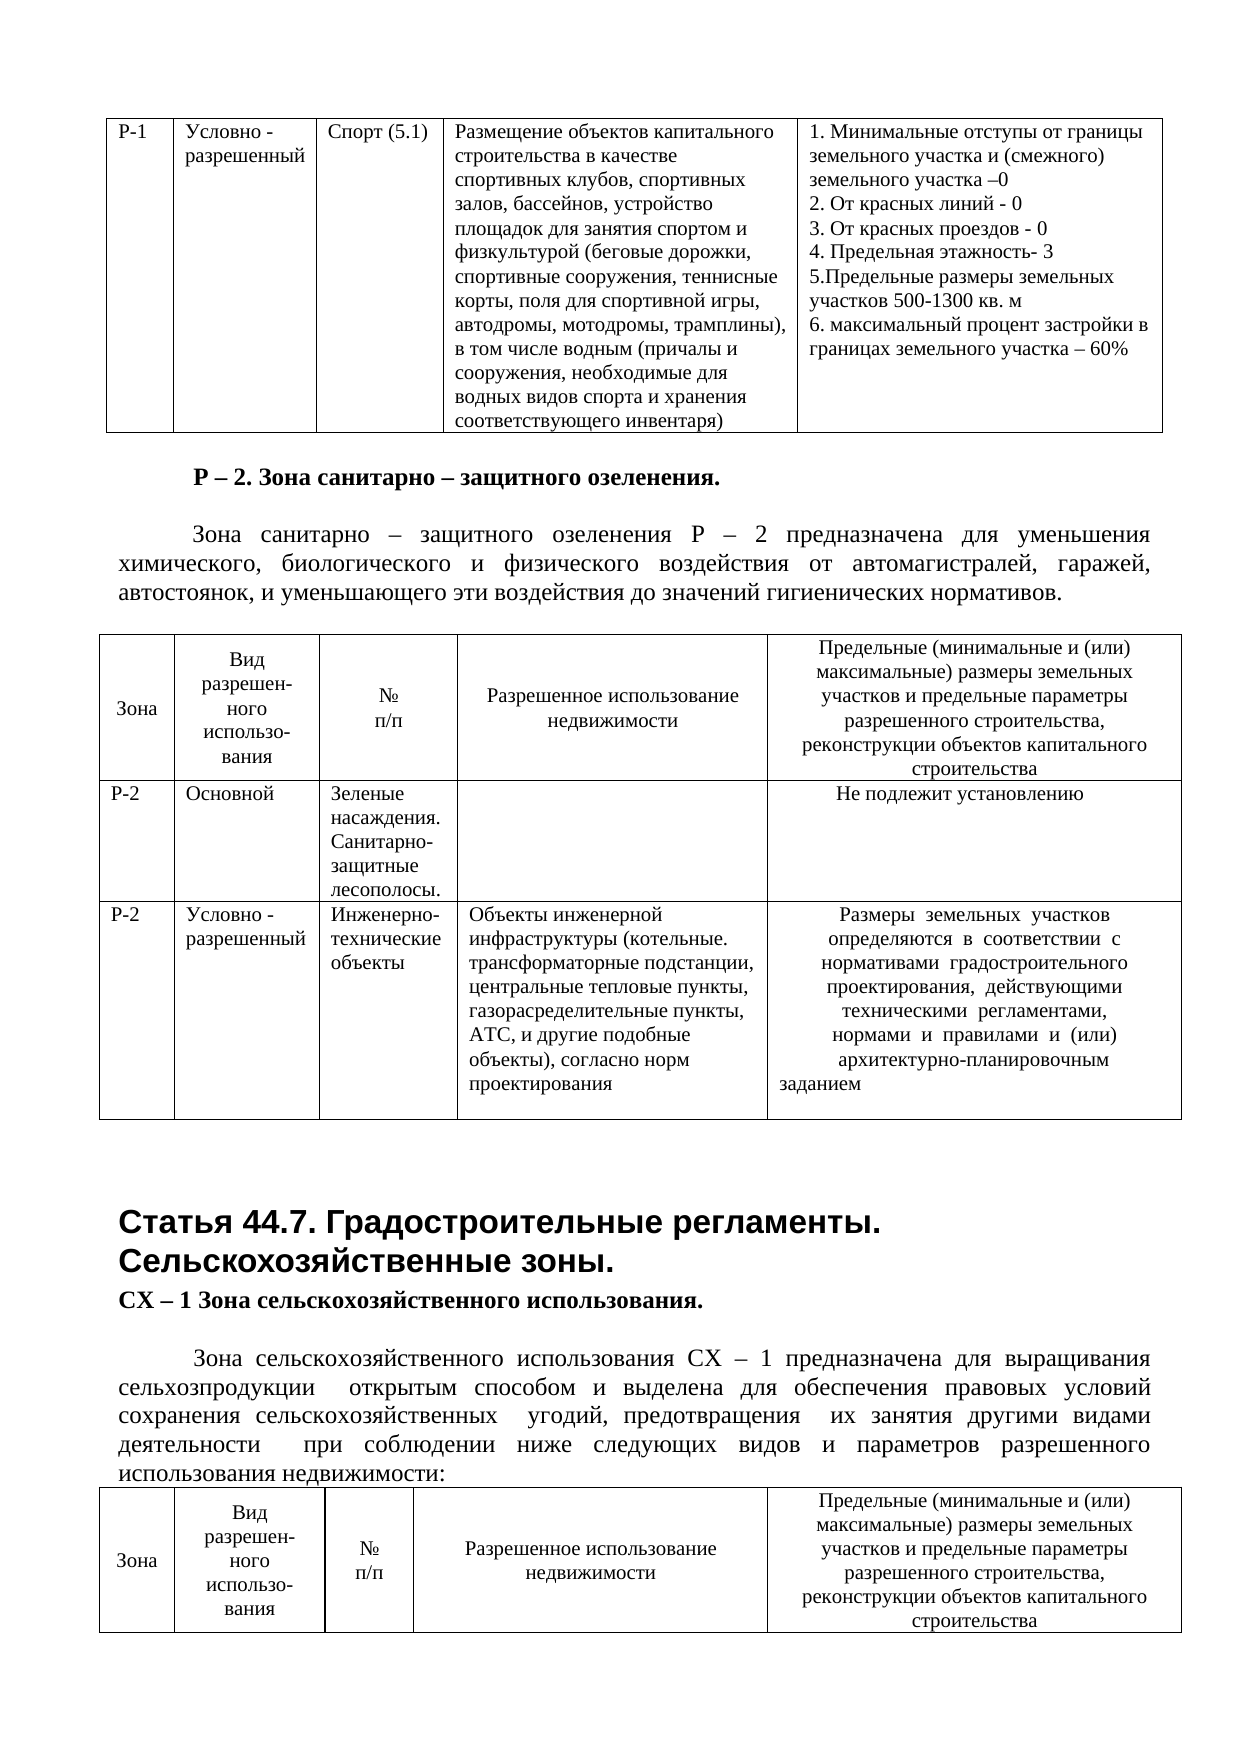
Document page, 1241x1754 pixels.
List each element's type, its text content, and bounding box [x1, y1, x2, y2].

table_header № п/п [320, 635, 457, 780]
table_cell Размеры земельных участков определяются в соответствии с нормативами градостроительного проектирования, действующими техническими регламентами, нормами и правилами и (или) архитектурно-планировочным заданием [768, 902, 1181, 1119]
table_header Зона [100, 635, 174, 780]
table_cell Основной [175, 781, 319, 901]
table_cell Объекты инженерной инфраструктуры (котельные. трансформаторные подстанции, центральные тепловые пункты, газорасределительные пункты, АТС, и другие подобные объекты), согласно норм проектирования [458, 902, 767, 1119]
table_cell Спорт (5.1) [317, 119, 443, 432]
table_header Зона [100, 1488, 174, 1632]
table_header Разрешенное использование недвижимости [414, 1488, 767, 1632]
table_cell Р-1 [107, 119, 173, 432]
table_cell Инженерно-технические объекты [320, 902, 457, 1119]
text СХ – 1 Зона сельскохозяйственного использования. [118, 1285, 1152, 1314]
table_cell [458, 781, 767, 901]
table_header Вид разрешен- ного использо- вания [175, 635, 319, 780]
text Р – 2. Зона санитарно – защитного озеленения. [118, 462, 1152, 491]
table_cell Зеленые насаждения. Санитарно-защитные лесополосы. [320, 781, 457, 901]
table_cell Р-2 [100, 902, 174, 1119]
table_cell Р-2 [100, 781, 174, 901]
table_header № п/п [326, 1488, 413, 1632]
text Зона сельскохозяйственного использования СХ – 1 предназначена для выращивания сельхозпродукции открытым способом и выделена для обеспечения правовых условий сохранения сельскохозяйственных угодий, предотвращения их занятия другими видами деятельности при соблюдении ниже следующих видов и параметров разрешенного использования недвижимости: [118, 1343, 1152, 1487]
table_cell 1. Минимальные отступы от границы земельного участка и (смежного) земельного участка –0 2. От красных линий - 0 3. От красных проездов - 0 4. Предельная этажность- 3 5.Предельные размеры земельных участков 500-1300 кв. м 6. максимальный процент застройки в границах земельного участка – 60% [798, 119, 1162, 432]
table_cell Условно - разрешенный [174, 119, 316, 432]
text Зона санитарно – защитного озеленения Р – 2 предназначена для уменьшения химического, биологического и физического воздействия от автомагистралей, гаражей, автостоянок, и уменьшающего эти воздействия до значений гигиенических нормативов. [118, 519, 1152, 606]
table_cell Условно - разрешенный [175, 902, 319, 1119]
table_header Разрешенное использование недвижимости [458, 635, 767, 780]
table_header Предельные (минимальные и (или) максимальные) размеры земельных участков и предельные параметры разрешенного строительства, реконструкции объектов капитального строительства [768, 1488, 1181, 1632]
table_header Предельные (минимальные и (или) максимальные) размеры земельных участков и предельные параметры разрешенного строительства, реконструкции объектов капитального строительства [768, 635, 1181, 780]
table_header Вид разрешен- ного использо- вания [175, 1488, 324, 1632]
table_cell Не подлежит установлению [768, 781, 1181, 901]
subtitle Статья 44.7. Градостроительные регламенты. Сельскохозяйственные зоны. [118, 1202, 1152, 1279]
table_cell Размещение объектов капитального строительства в качестве спортивных клубов, спортивных залов, бассейнов, устройство площадок для занятия спортом и физкультурой (беговые дорожки, спортивные сооружения, теннисные корты, поля для спортивной игры, автодромы, мотодромы, трамплины), в том числе водным (причалы и сооружения, необходимые для водных видов спорта и хранения соответствующего инвентаря) [444, 119, 797, 432]
